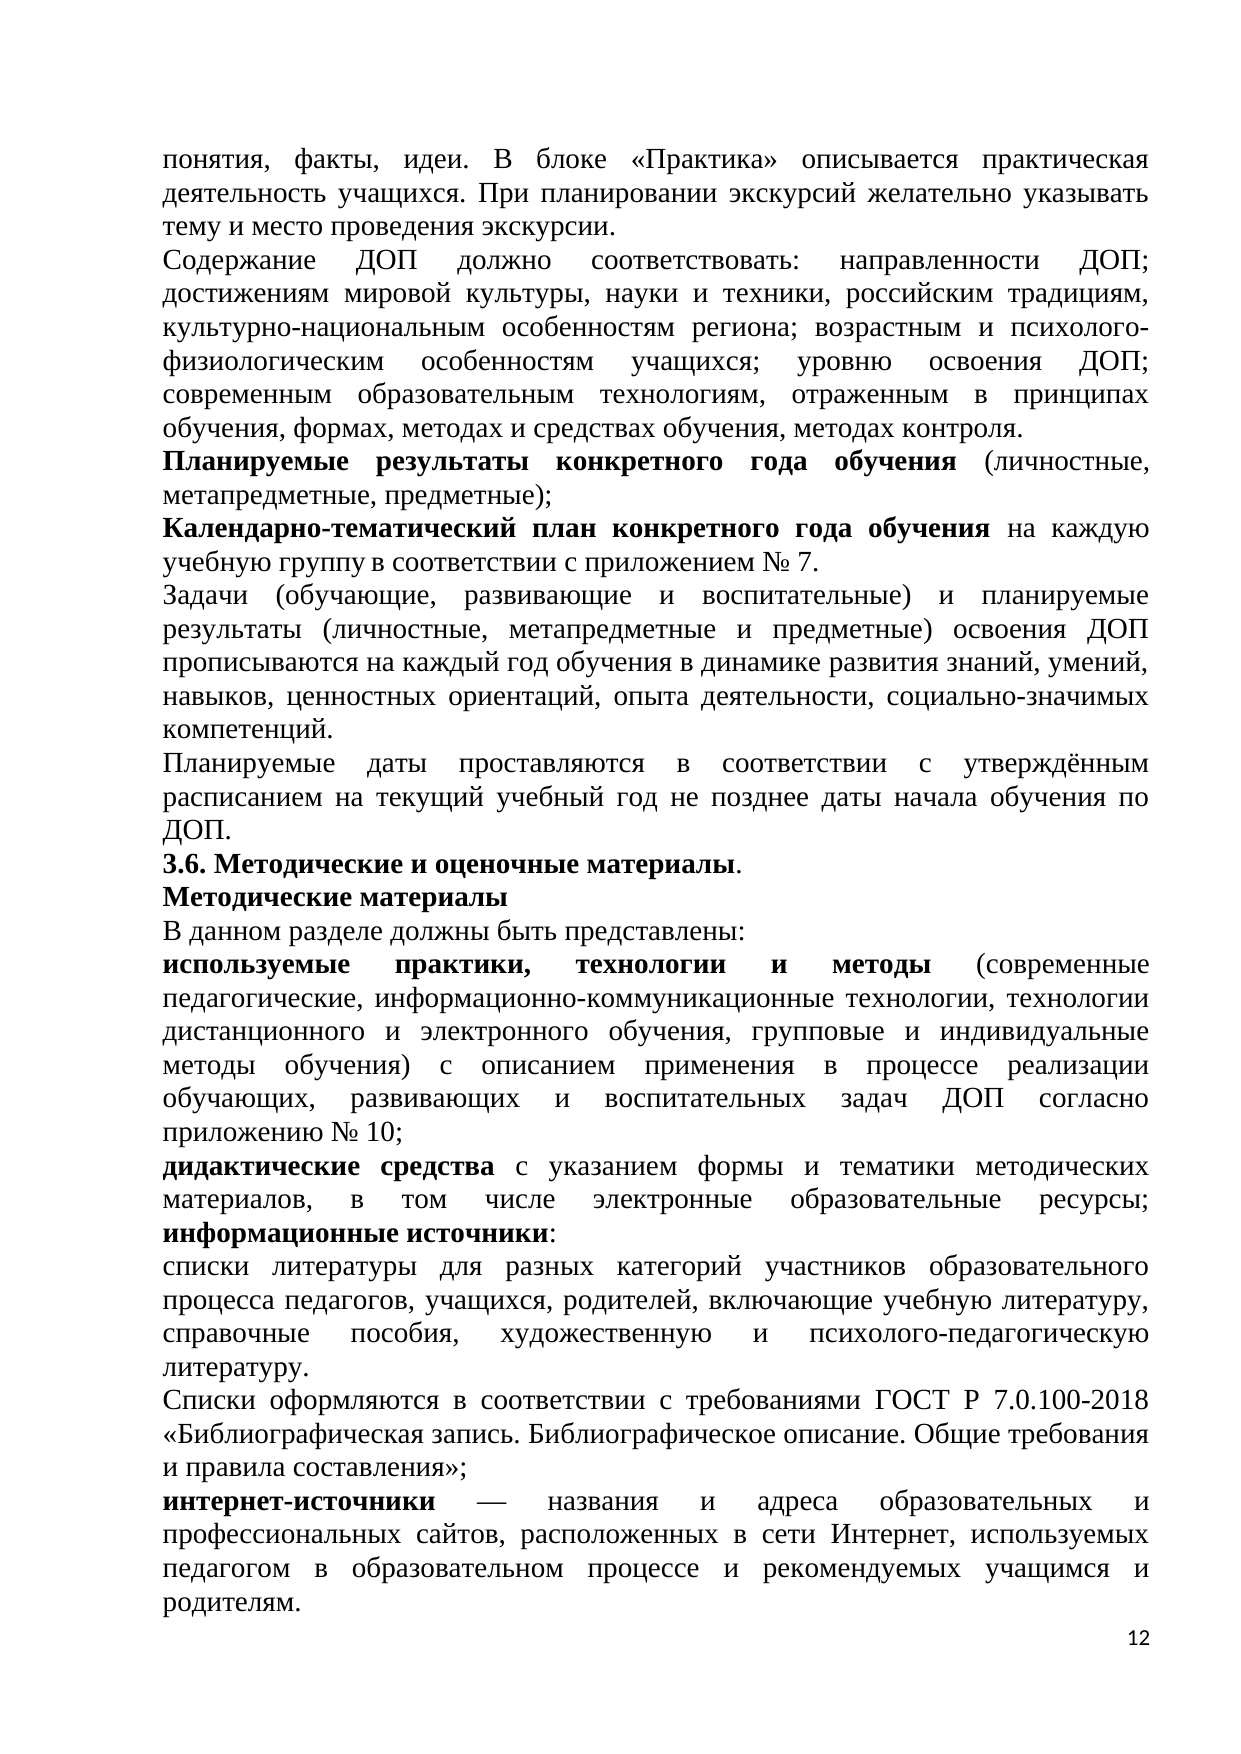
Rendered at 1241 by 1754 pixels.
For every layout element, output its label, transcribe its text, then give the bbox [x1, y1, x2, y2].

text интернет-источники — названия и адреса образовательных и профессиональных сайтов, расположенных в сети Интернет, используемых педагогом в образовательном процессе и рекомендуемых учащимся и родителям. [162, 1483, 1150, 1617]
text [162, 141, 1150, 242]
text списки литературы для разных категорий участников образовательного процесса педагогов, учащихся, родителей, включающие учебную литературу, справочные пособия, художественную и психолого-педагогическую литературу. [162, 1248, 1150, 1382]
text В данном разделе должны быть представлены: [162, 913, 1150, 946]
text Планируемые результаты конкретного года обучения (личностные, метапредметные, предметные); [162, 443, 1150, 510]
text используемые практики, технологии и методы (современные педагогические, информационно-коммуникационные технологии, технологии дистанционного и электронного обучения, групповые и индивидуальные методы обучения) с описанием применения в процессе реализации обучающих, развивающих и воспитательных задач ДОП согласно приложению № 10; [162, 946, 1150, 1148]
text Содержание ДОП должно соответствовать: направленности ДОП; достижениям мировой культуры, науки и техники, российским традициям, культурно-национальным особенностям региона; возрастным и психолого-физиологическим особенностям учащихся; уровню освоения ДОП; современным образовательным технологиям, отраженным в принципах обучения, формах, методах и средствах обучения, методах контроля. [162, 242, 1150, 443]
text Задачи (обучающие, развивающие и воспитательные) и планируемые результаты (личностные, метапредметные и предметные) освоения ДОП прописываются на каждый год обучения в динамике развития знаний, умений, навыков, ценностных ориентаций, опыта деятельности, социально-значимых компетенций. [162, 577, 1150, 745]
text Планируемые даты проставляются в соответствии с утверждённым расписанием на текущий учебный год не позднее даты начала обучения по ДОП. [162, 745, 1150, 846]
text Методические материалы [162, 879, 1150, 913]
text 3.6. Методические и оценочные материалы. [162, 846, 1150, 879]
text Списки оформляются в соответствии с требованиями ГОСТ Р 7.0.100-2018 «Библиографическая запись. Библиографическое описание. Общие требования и правила составления»; [162, 1382, 1150, 1483]
text дидактические средства с указанием формы и тематики методических материалов, в том числе электронные образовательные ресурсы; информационные источники: [162, 1148, 1150, 1248]
text Календарно-тематический план конкретного года обучения на каждую учебную группу в соответствии с приложением № 7. [162, 510, 1150, 577]
